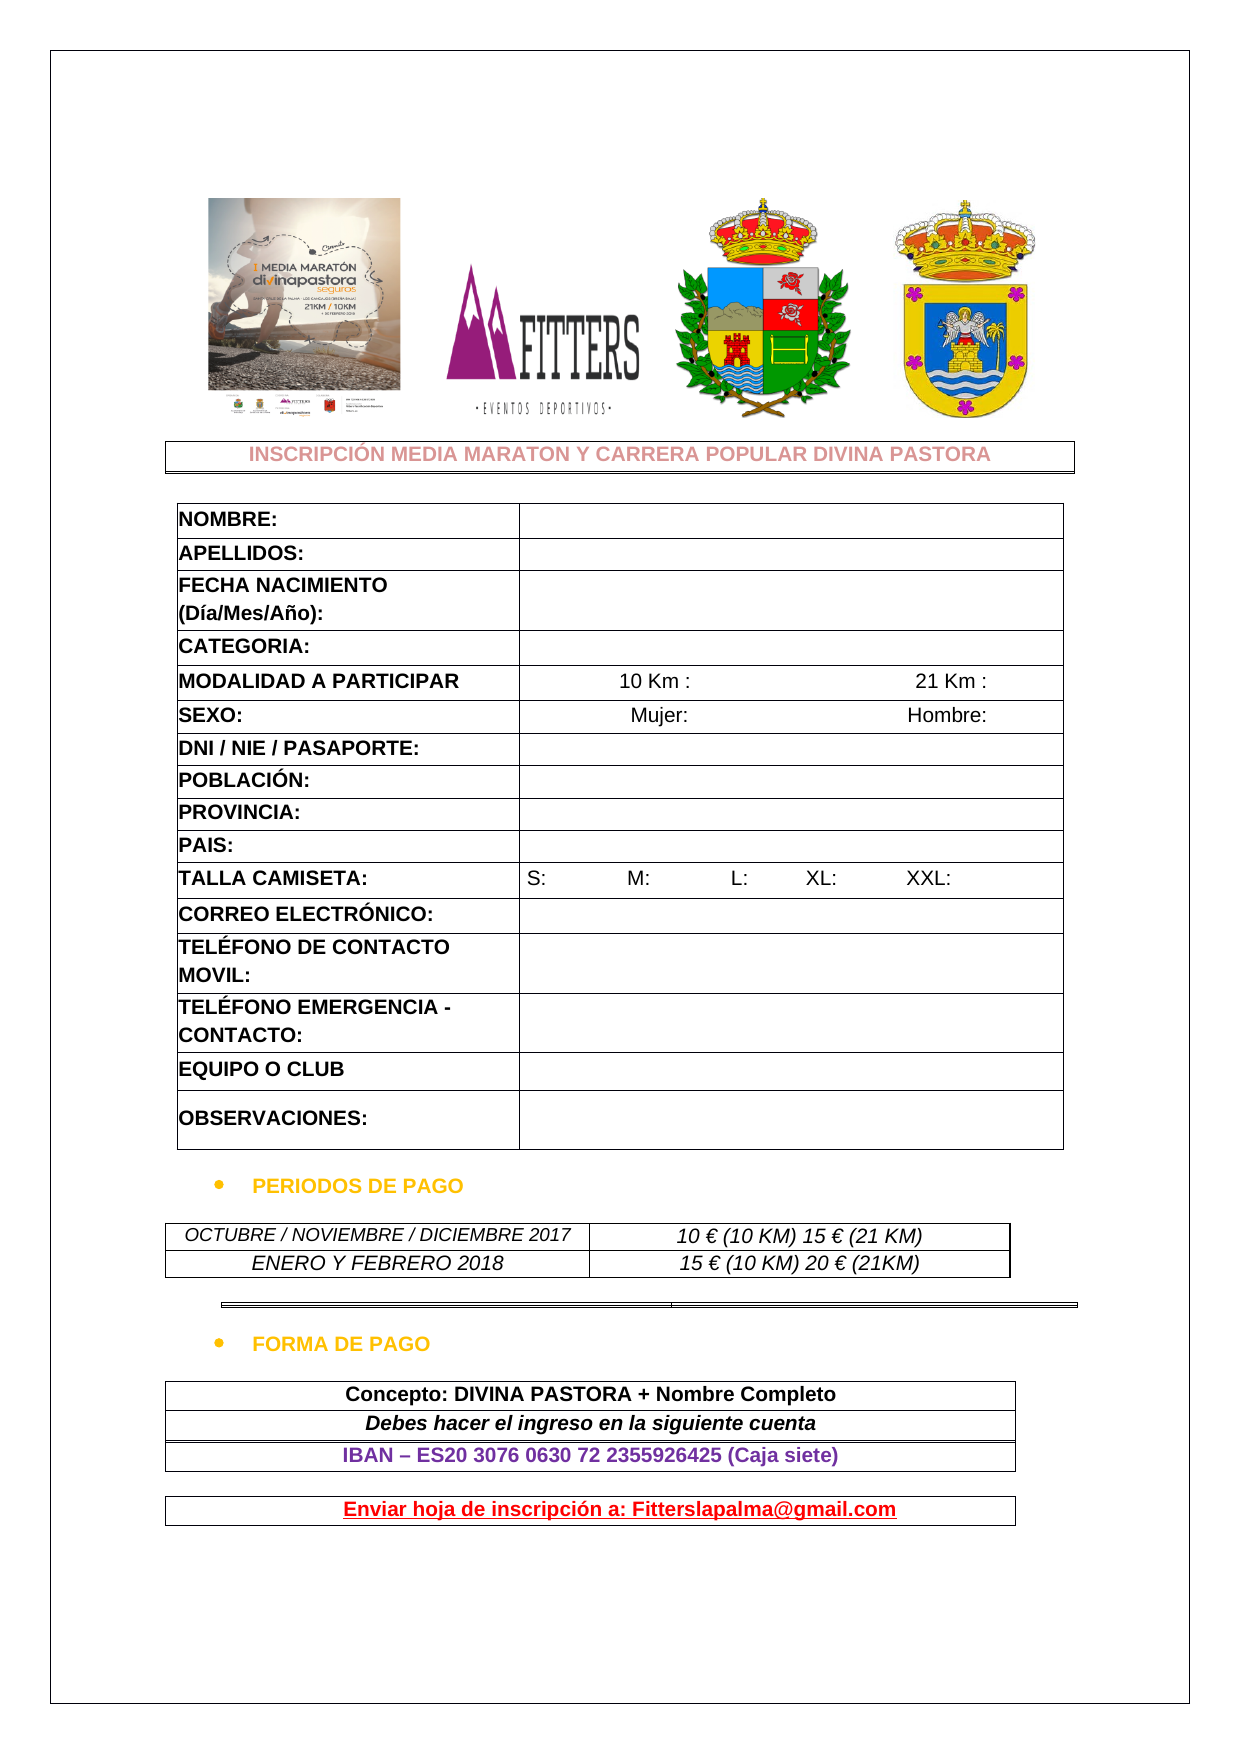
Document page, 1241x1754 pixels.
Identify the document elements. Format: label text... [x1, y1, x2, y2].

table_cell PROVINCIA: [178, 799, 519, 830]
picture [893, 200, 1036, 418]
table_cell [520, 571, 1063, 630]
picture [673, 198, 852, 418]
table_cell [520, 831, 1063, 862]
table_header NOMBRE: [178, 504, 519, 538]
list FORMA DE PAGO [214, 1332, 1063, 1357]
table_header [520, 504, 1063, 538]
table_cell [520, 766, 1063, 797]
table_cell TELÉFONO EMERGENCIA - CONTACTO: [178, 994, 519, 1052]
list PERIODOS DE PAGO [214, 1174, 1063, 1199]
table_cell [520, 631, 1063, 665]
table_cell DNI / NIE / PASAPORTE: [178, 734, 519, 765]
picture [208, 198, 401, 418]
table_cell [520, 799, 1063, 830]
table_cell FECHA NACIMIENTO (Día/Mes/Año): [178, 571, 519, 630]
table_cell PAIS: [178, 831, 519, 862]
table_cell SEXO: [178, 701, 519, 733]
table_cell [520, 899, 1063, 932]
table_cell [520, 1091, 1063, 1149]
table_cell TALLA CAMISETA: [178, 863, 519, 897]
table_cell S: M: L: XL: XXL: [520, 863, 1063, 897]
table_header 10 € (10 KM) 15 € (21 KM) [590, 1224, 1009, 1250]
table_cell [520, 539, 1063, 570]
table_cell TELÉFONO DE CONTACTO MOVIL: [178, 934, 519, 992]
table_cell [520, 1053, 1063, 1089]
table_cell OBSERVACIONES: [178, 1091, 519, 1149]
table_cell IBAN – ES20 3076 0630 72 2355926425 (Caja siete) [166, 1443, 1015, 1471]
table_cell CATEGORIA: [178, 631, 519, 665]
table_cell [520, 734, 1063, 765]
table_header INSCRIPCIÓN MEDIA MARATON Y CARRERA POPULAR DIVINA PASTORA [166, 442, 1074, 471]
table_cell Mujer: Hombre: [520, 701, 1063, 733]
table_cell EQUIPO O CLUB [178, 1053, 519, 1089]
table_cell 10 Km : 21 Km : [520, 666, 1063, 700]
table_cell Debes hacer el ingreso en la siguiente cuenta [166, 1411, 1015, 1439]
table_cell CORREO ELECTRÓNICO: [178, 899, 519, 932]
table_header OCTUBRE / NOVIEMBRE / DICIEMBRE 2017 [166, 1224, 589, 1250]
table_cell POBLACIÓN: [178, 766, 519, 797]
table_cell MODALIDAD A PARTICIPAR [178, 666, 519, 700]
table_cell [520, 934, 1063, 992]
table_cell [520, 994, 1063, 1052]
table_cell 15 € (10 KM) 20 € (21KM) [590, 1251, 1009, 1277]
table_header Enviar hoja de inscripción a: Fitterslapalma@gmail.com [166, 1497, 1015, 1525]
table_cell ENERO Y FEBRERO 2018 [166, 1251, 589, 1277]
table_header Concepto: DIVINA PASTORA + Nombre Completo [166, 1382, 1015, 1410]
picture [442, 259, 643, 418]
table_cell APELLIDOS: [178, 539, 519, 570]
